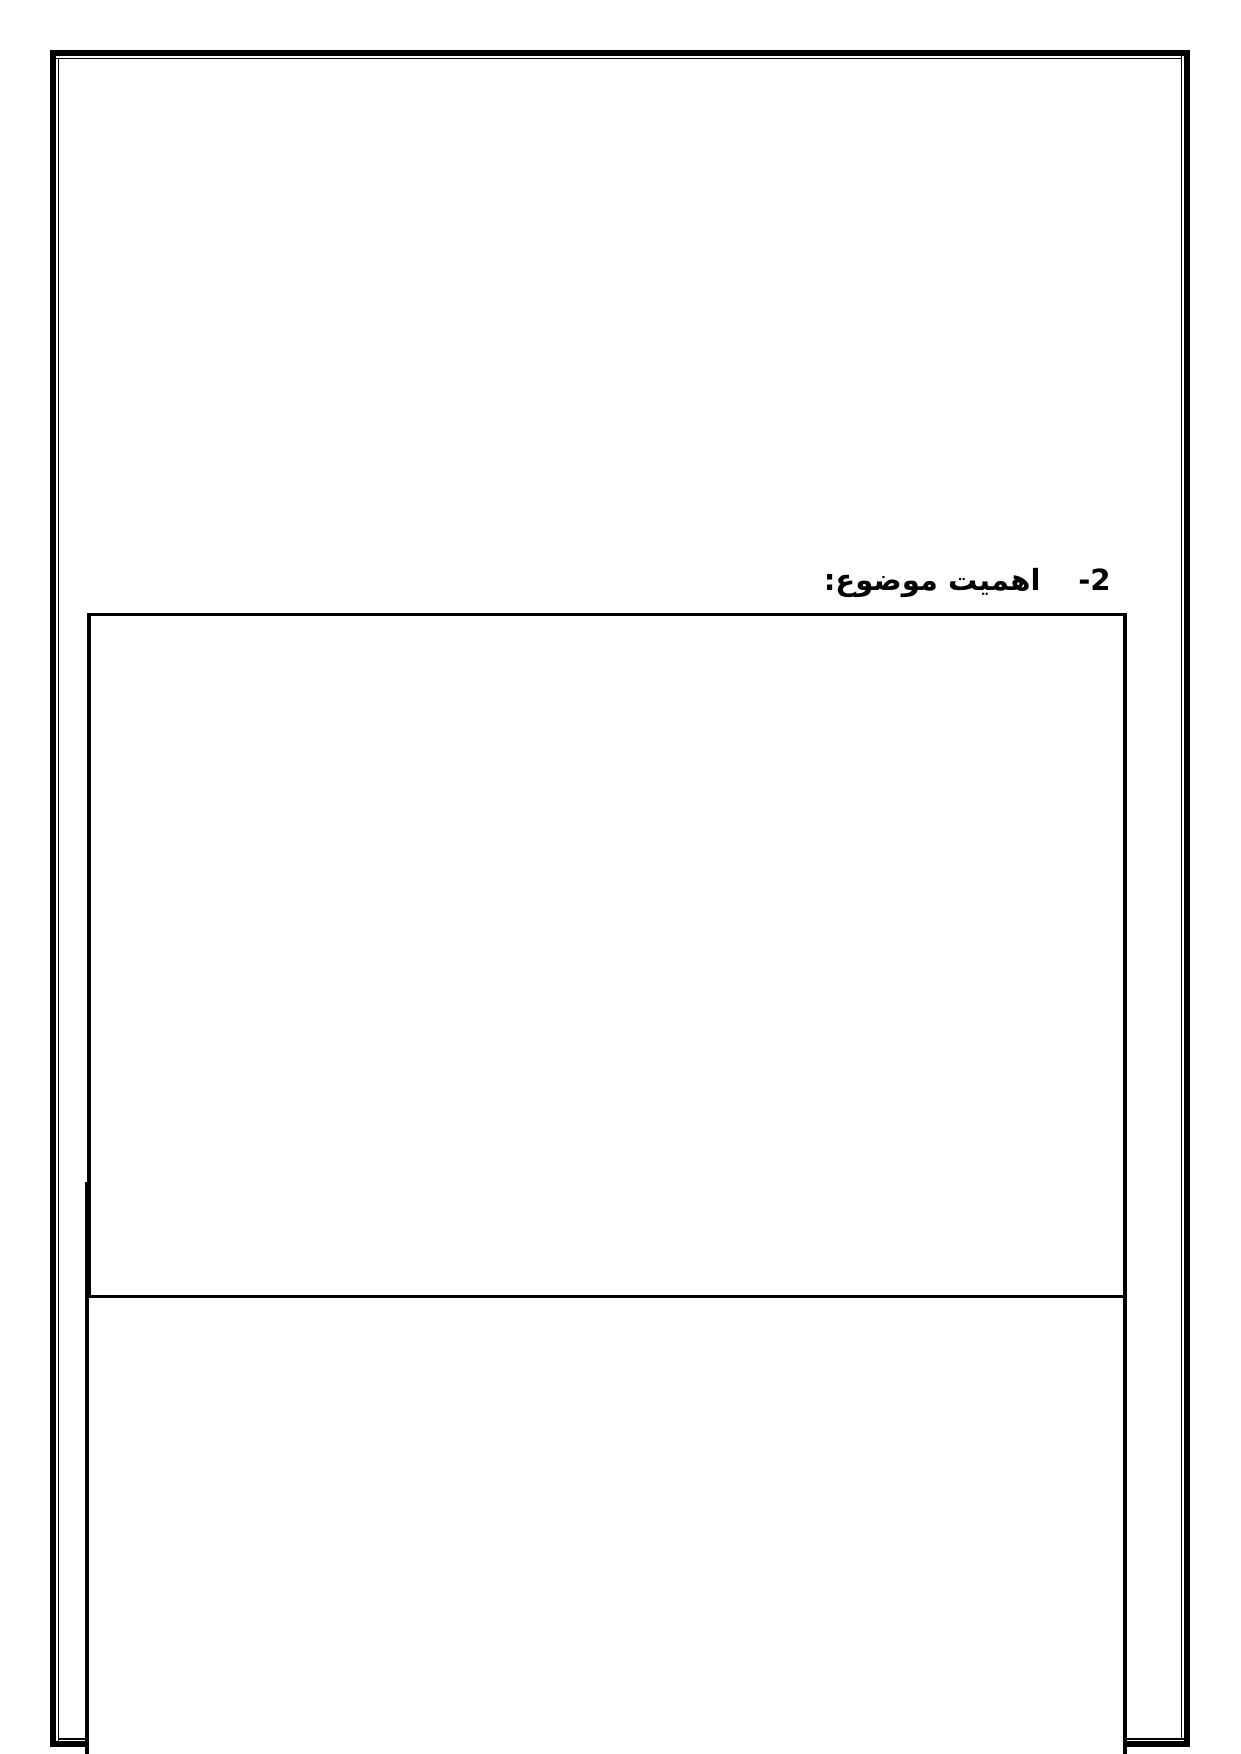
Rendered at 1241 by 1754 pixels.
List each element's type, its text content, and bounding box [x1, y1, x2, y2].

list اهمیت موضوع: [112, 563, 1078, 597]
